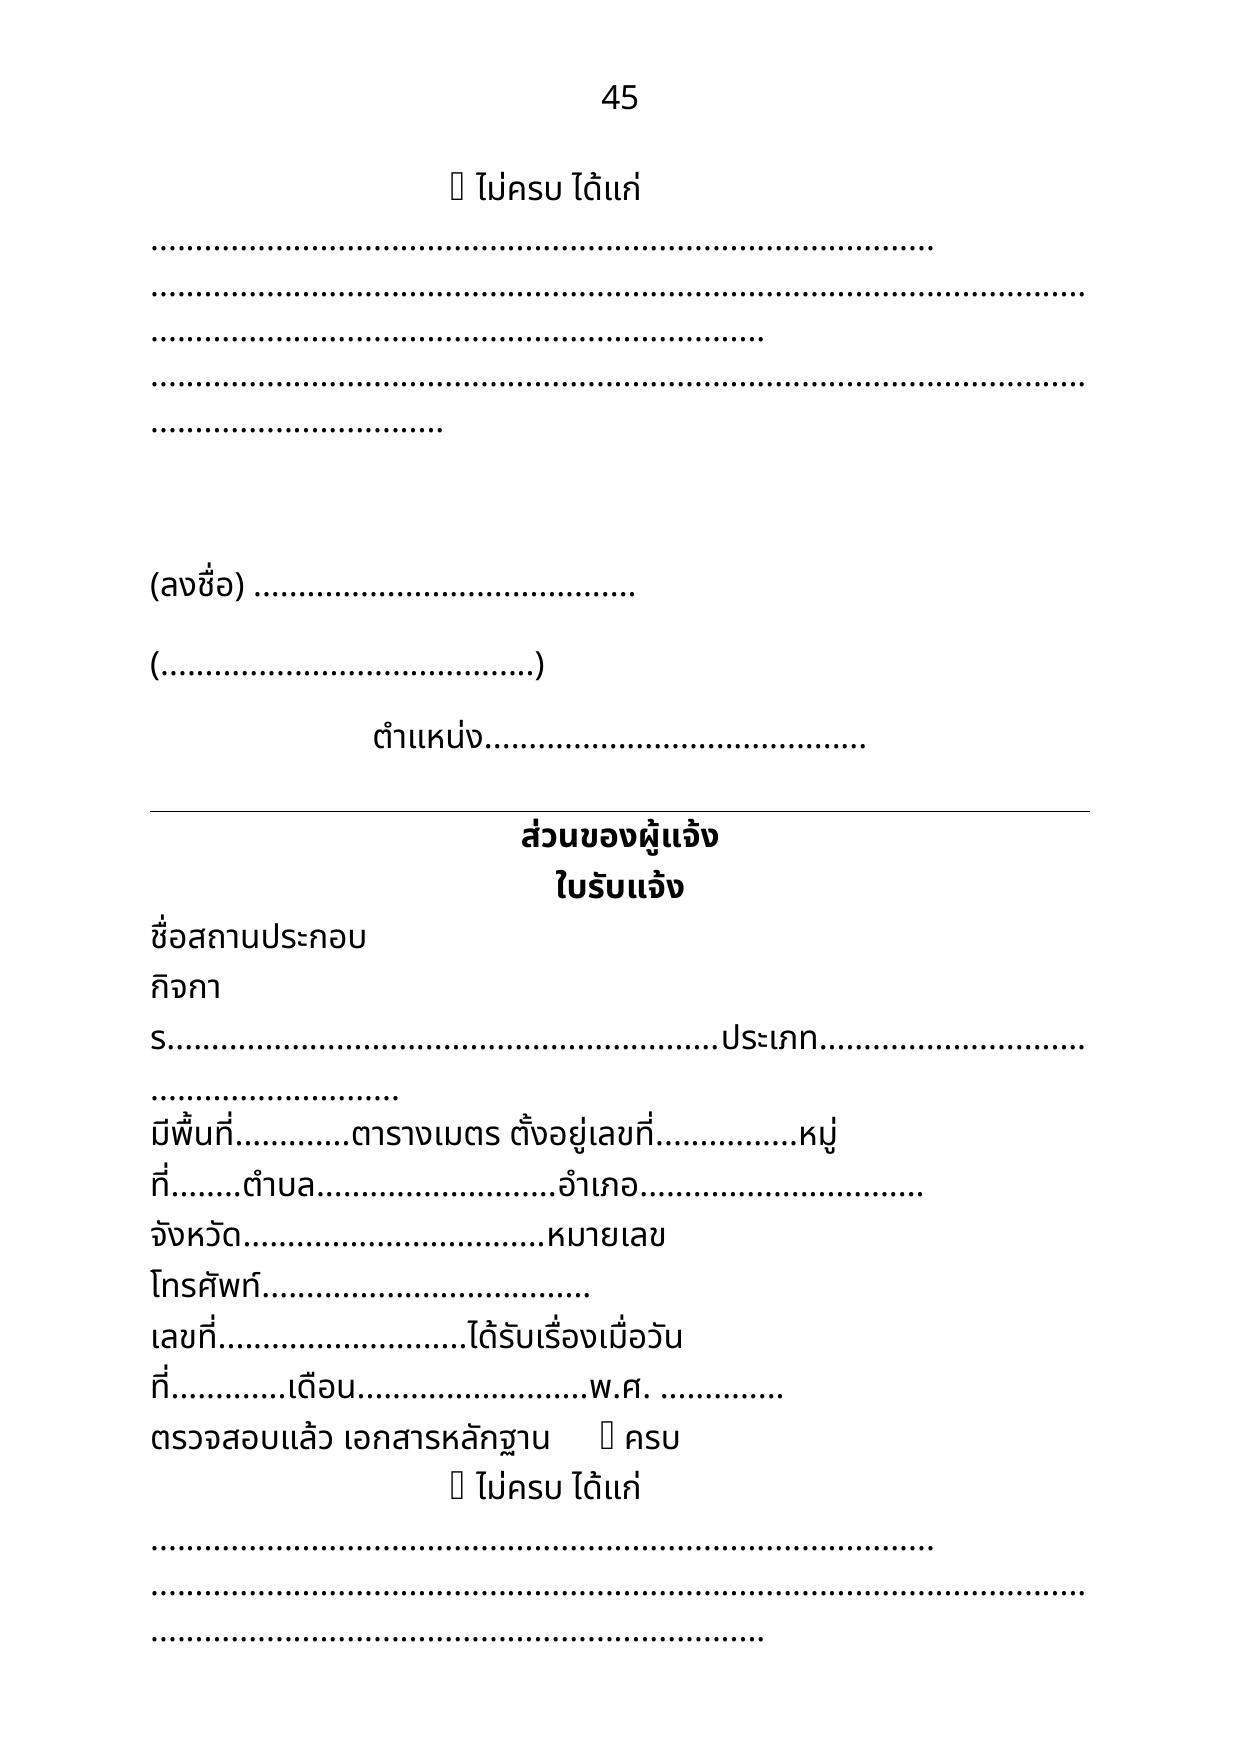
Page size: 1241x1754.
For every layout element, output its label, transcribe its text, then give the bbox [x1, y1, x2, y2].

text ใบรับแจ้ง [150, 863, 1090, 913]
text ไม่ครบ ได้แก่ ........................................................................................ [150, 1464, 1090, 1560]
text ตรวจสอบแล้ว เอกสารหลักฐาน ครบ [150, 1414, 1090, 1464]
text จังหวัด..................................หมายเลขโทรศัพท์..................................... [150, 1211, 1090, 1312]
text ส่วนของผู้แจ้ง [150, 812, 1090, 863]
text ไม่ครบ ได้แก่ ........................................................................................ [150, 164, 1090, 260]
text ชื่อสถานประกอบกิจการ..............................................................ประเภท.......................................................... [150, 913, 1090, 1110]
text (ลงชื่อ) ........................................... [150, 533, 1090, 612]
text (..........................................) [150, 612, 1090, 685]
text ตำแหน่ง........................................... [150, 685, 1090, 764]
text .......................................................................................................................................... [150, 351, 1090, 442]
text มีพื้นที่.............ตารางเมตร ตั้งอยู่เลขที่................หมู่ที่........ตำบล...........................อำเภอ................................ [150, 1110, 1090, 1211]
text เลขที่............................ได้รับเรื่องเมื่อวันที่.............เดือน..........................พ.ศ. .............. [150, 1312, 1090, 1414]
text .............................................................................................................................................................................. [150, 1560, 1090, 1651]
text .............................................................................................................................................................................. [150, 260, 1090, 351]
